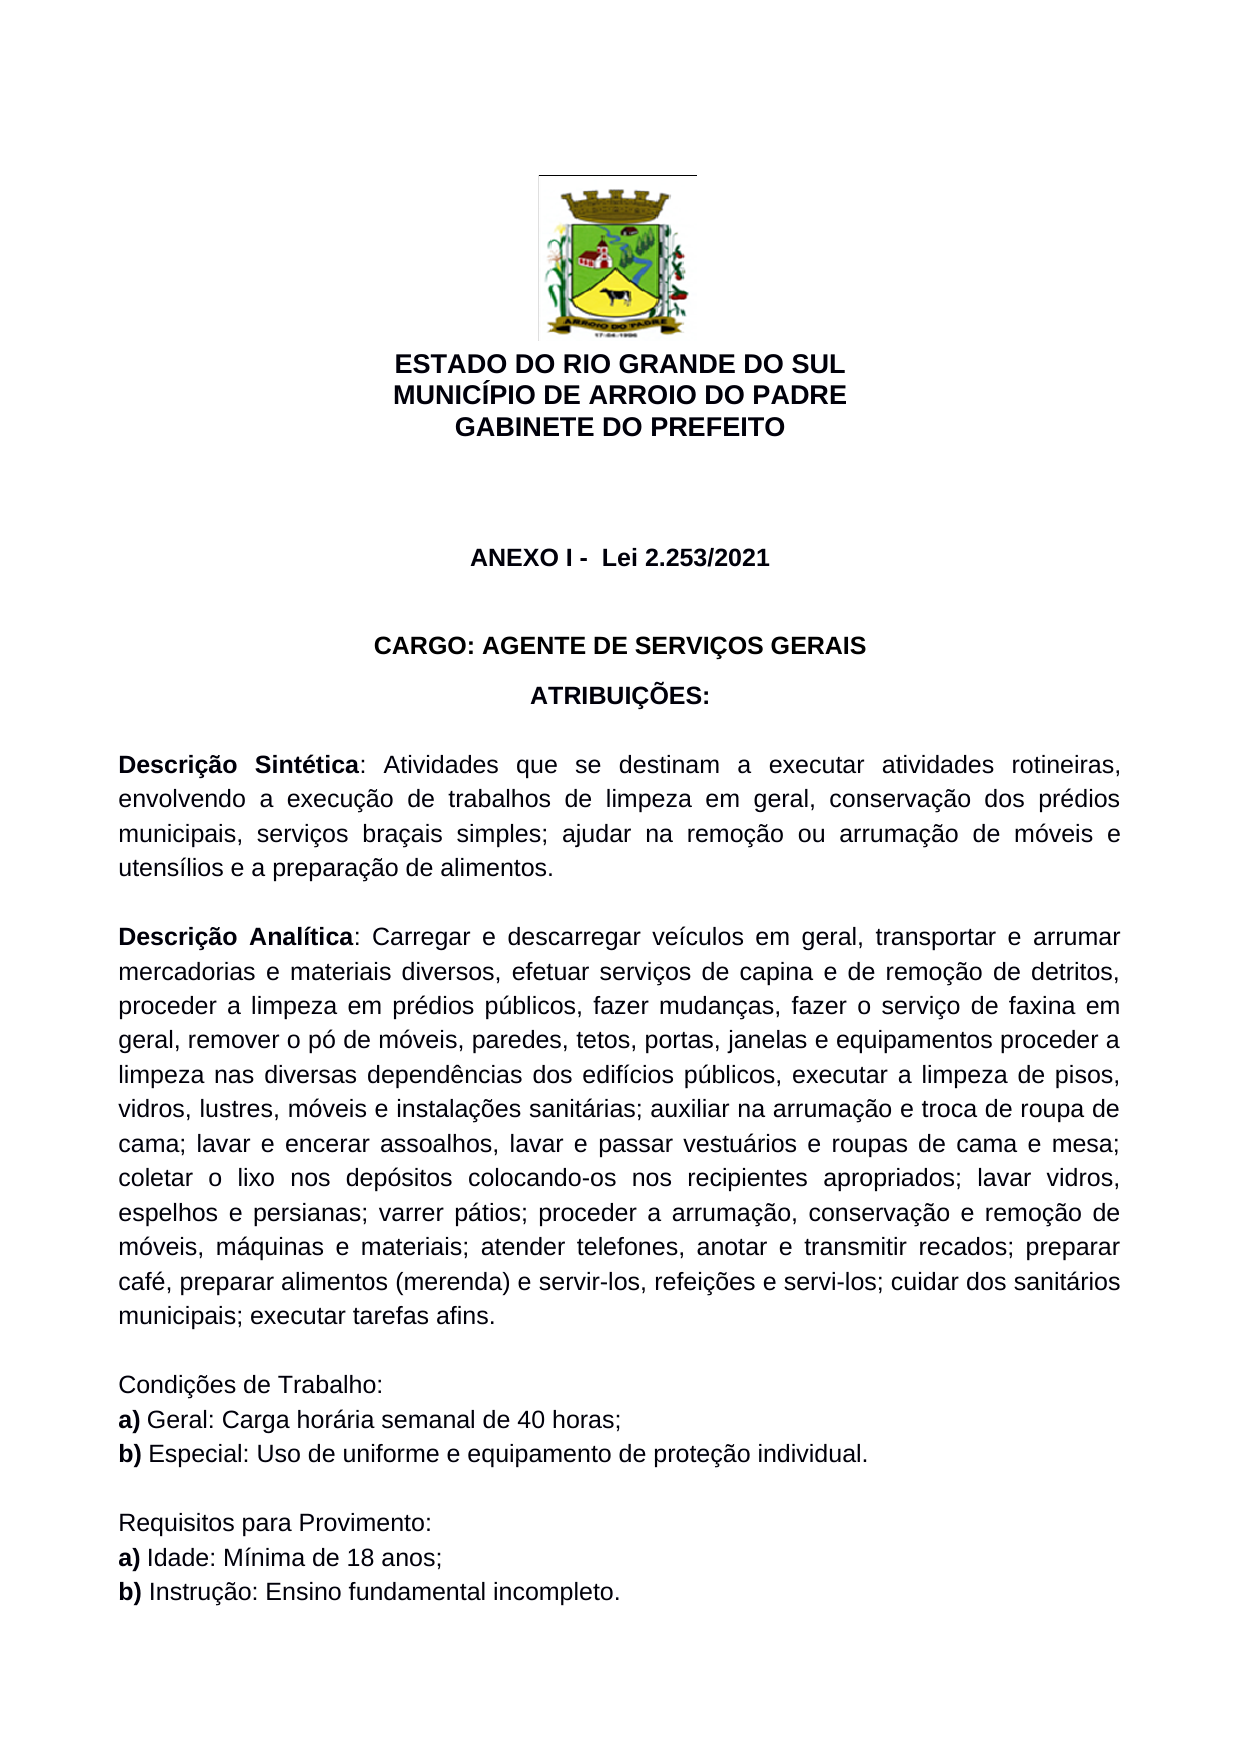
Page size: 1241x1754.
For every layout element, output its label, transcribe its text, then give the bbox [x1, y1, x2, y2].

text GABINETE DO PREFEITO [118, 411, 1122, 442]
text a) Geral: Carga horária semanal de 40 horas; [118, 1405, 1122, 1433]
text b) Especial: Uso de uniforme e equipamento de proteção individual. [118, 1439, 1122, 1468]
text a) Idade: Mínima de 18 anos; [118, 1543, 1122, 1571]
text Condições de Trabalho: [118, 1370, 1122, 1399]
text Descrição Sintética: Atividades que se destinam a executar atividades rotineiras, envolvendo a execução de trabalhos de limpeza em geral, conservação dos prédios municipais, serviços braçais simples; ajudar na remoção ou arrumação de móveis e utensílios e a preparação de alimentos. [118, 749, 1122, 882]
text ESTADO DO RIO GRANDE DO SUL [118, 348, 1122, 379]
subtitle ANEXO I - Lei 2.253/2021 [118, 543, 1122, 572]
text MUNICÍPIO DE ARROIO DO PADRE [118, 379, 1122, 411]
text Requisitos para Provimento: [118, 1508, 1122, 1537]
text Descrição Analítica: Carregar e descarregar veículos em geral, transportar e arrumar mercadorias e materiais diversos, efetuar serviços de capina e de remoção de detritos, proceder a limpeza em prédios públicos, fazer mudanças, fazer o serviço de faxina em geral, remover o pó de móveis, paredes, tetos, portas, janelas e equipamentos proceder a limpeza nas diversas dependências dos edifícios públicos, executar a limpeza de pisos, vidros, lustres, móveis e instalações sanitárias; auxiliar na arrumação e troca de roupa de cama; lavar e encerar assoalhos, lavar e passar vestuários e roupas de cama e mesa; coletar o lixo nos depósitos colocando-os nos recipientes apropriados; lavar vidros, espelhos e persianas; varrer pátios; proceder a arrumação, conservação e remoção de móveis, máquinas e materiais; atender telefones, anotar e transmitir recados; preparar café, preparar alimentos (merenda) e servir-los, refeições e servi-los; cuidar dos sanitários municipais; executar tarefas afins. [118, 922, 1122, 1330]
text ATRIBUIÇÕES: [118, 681, 1122, 709]
list CARGO: AGENTE DE SERVIÇOS GERAIS [118, 631, 1122, 660]
text b) Instrução: Ensino fundamental incompleto. [118, 1577, 1122, 1606]
